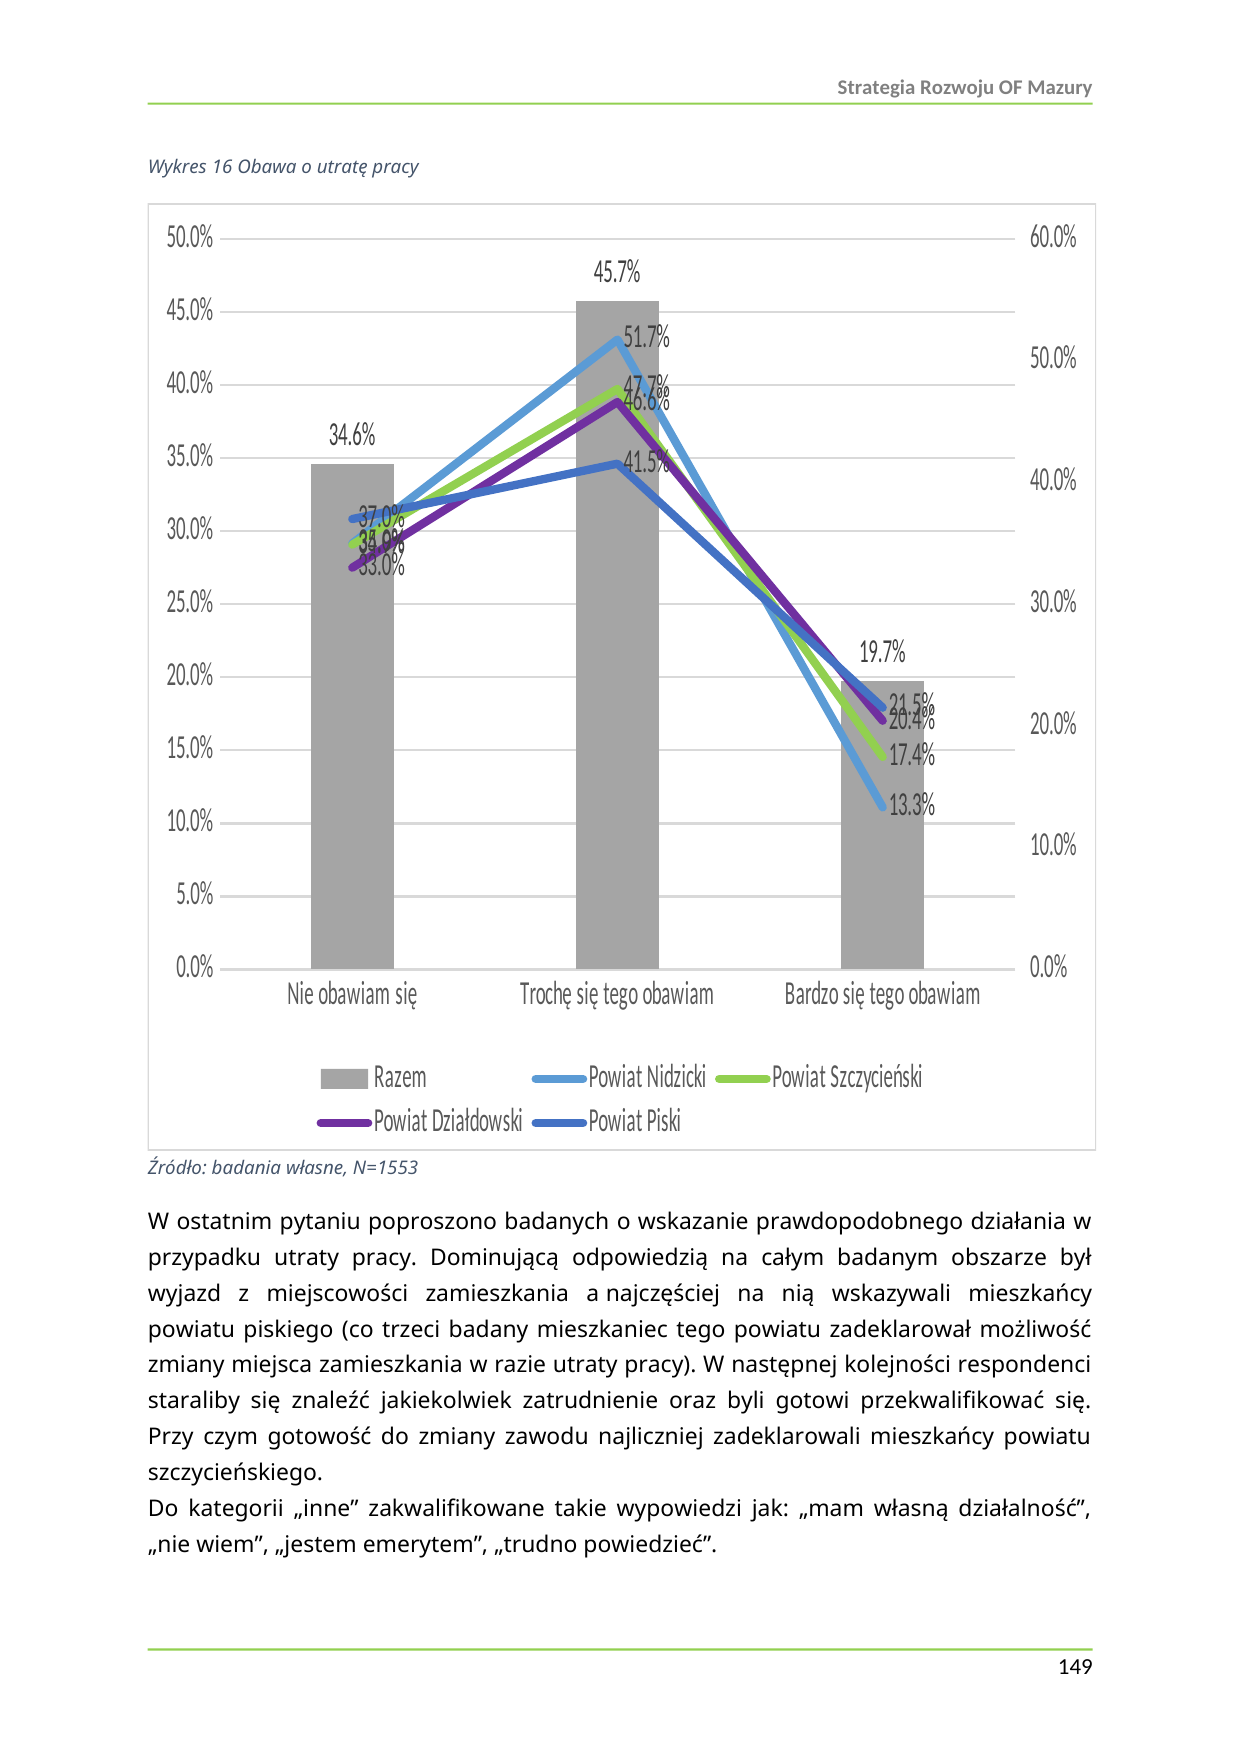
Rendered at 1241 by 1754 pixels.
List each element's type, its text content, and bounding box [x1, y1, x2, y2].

text Wykres 16 Obawa o utratę pracy [148, 153, 1092, 178]
text W ostatnim pytaniu poproszono badanych o wskazanie prawdopodobnego działania w przypadku utraty pracy. Dominującą odpowiedzią na całym badanym obszarze był wyjazd z miejscowości zamieszkania a najczęściej na nią wskazywali mieszkańcy powiatu piskiego (co trzeci badany mieszkaniec tego powiatu zadeklarował możliwość zmiany miejsca zamieszkania w razie utraty pracy). W następnej kolejności respondenci staraliby się znaleźć jakiekolwiek zatrudnienie oraz byli gotowi przekwalifikować się. Przy czym gotowość do zmiany zawodu najliczniej zadeklarowali mieszkańcy powiatu szczycieńskiego. Do kategorii „inne” zakwalifikowane takie wypowiedzi jak: „mam własną działalność”, „nie wiem”, „jestem emerytem”, „trudno powiedzieć”. [148, 1205, 1092, 1559]
text Źródło: badania własne, N=1553 [148, 1154, 1092, 1180]
